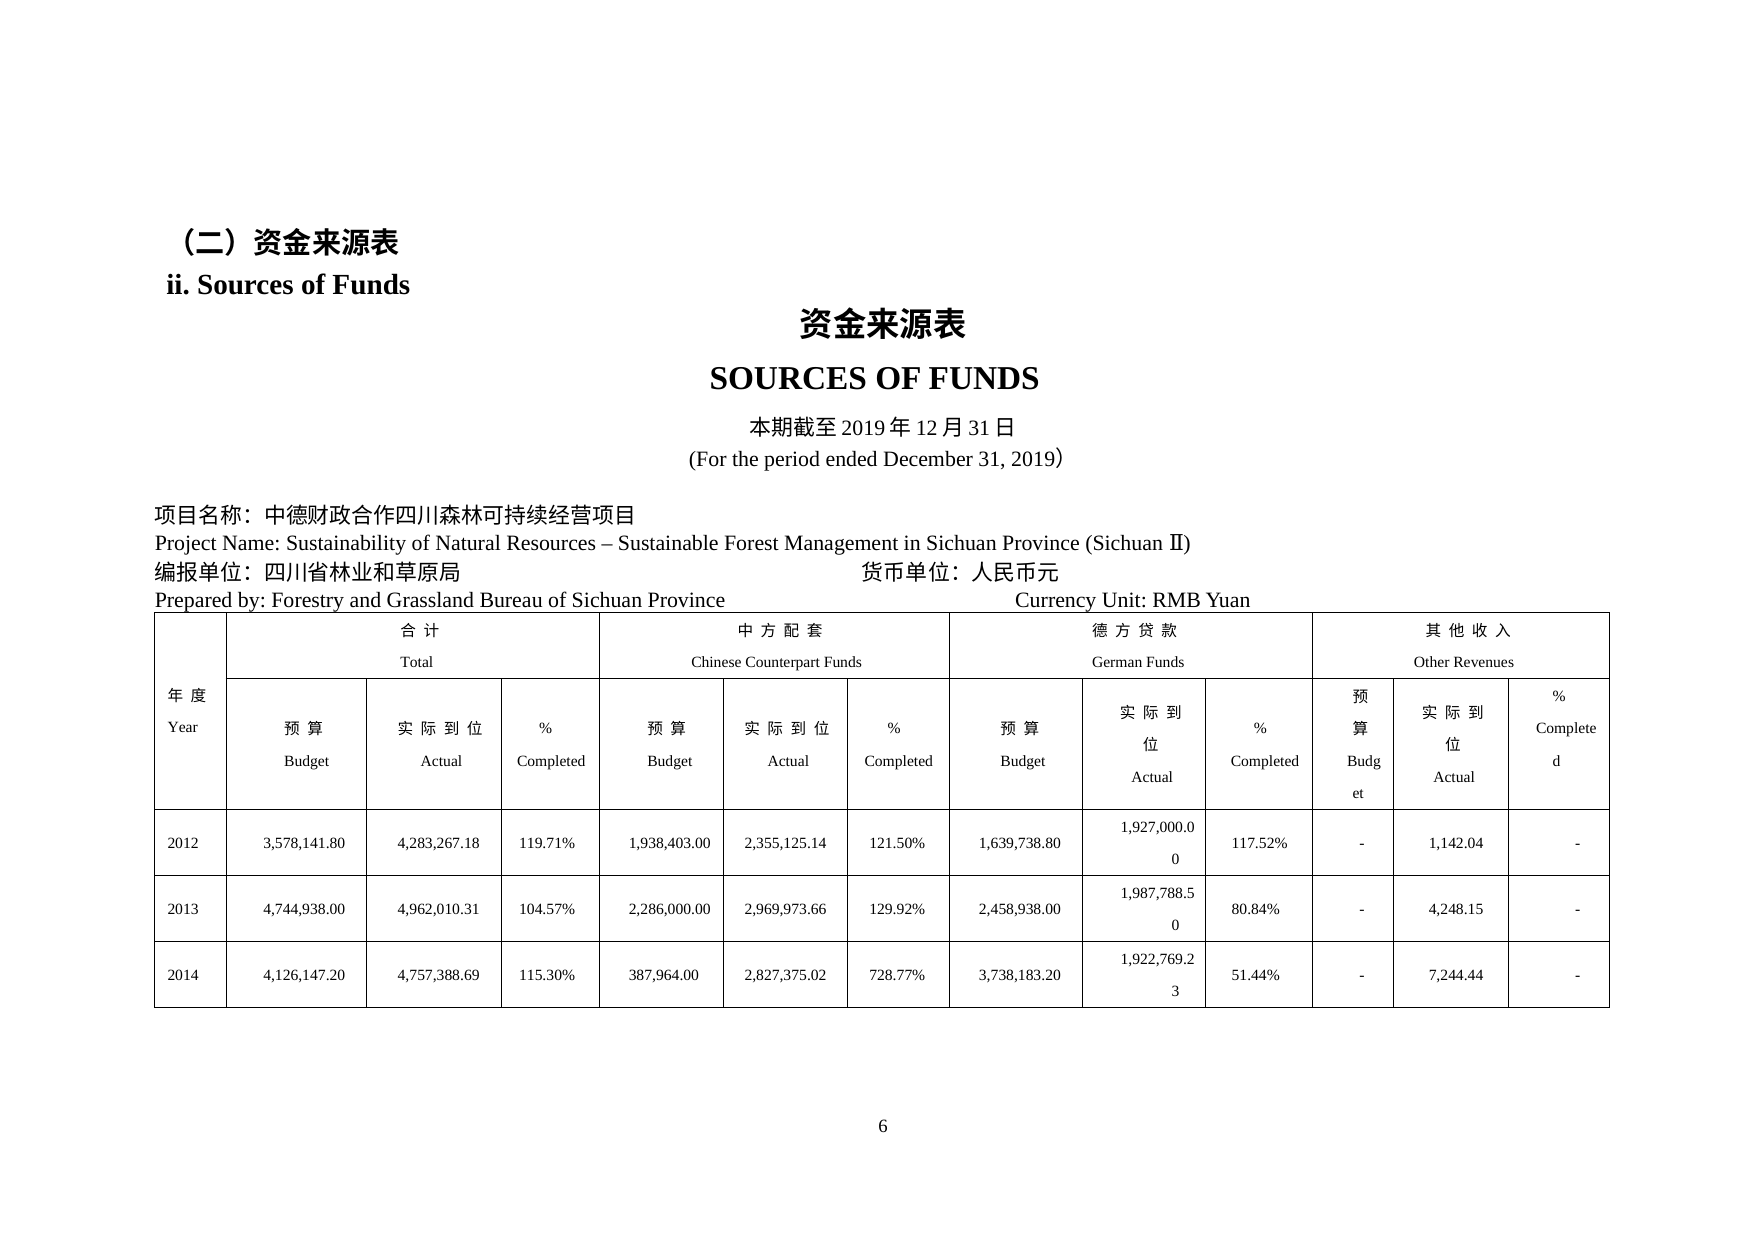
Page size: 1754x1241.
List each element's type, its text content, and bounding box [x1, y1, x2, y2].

table_cell 4,962,010.31 [367, 876, 501, 941]
table_cell 104.57% [502, 876, 599, 941]
table_header 合计 Total [227, 613, 599, 678]
table_cell - [1509, 876, 1609, 941]
table_cell 4,126,147.20 [227, 942, 366, 1007]
text 本期截至2019年12月31日 [166, 410, 1600, 441]
table_cell 2,827,375.02 [724, 942, 847, 1007]
text Prepared by: Forestry and Grassland Bureau of Sichuan Province Currency Unit: RMB Yuan [154, 587, 1754, 612]
table_cell - [1509, 810, 1609, 875]
table_cell 728.77% [848, 942, 949, 1007]
table_cell - [1313, 810, 1393, 875]
text 项目名称：中德财政合作四川森林可持续经营项目 [154, 498, 1754, 530]
table_cell 387,964.00 [600, 942, 723, 1007]
table_cell 4,248.15 [1394, 876, 1508, 941]
table_cell 2014 [155, 942, 226, 1007]
table_cell 115.30% [502, 942, 599, 1007]
table_cell 1,639,738.80 [950, 810, 1082, 875]
table_cell 实际到位 Actual [1394, 679, 1508, 809]
table_cell 3,578,141.80 [227, 810, 366, 875]
text SOURCES OF FUNDS [166, 345, 1600, 410]
table_cell 51.44% [1206, 942, 1312, 1007]
table_cell 4,757,388.69 [367, 942, 501, 1007]
table_cell % Completed [502, 679, 599, 809]
table_cell 实际到位 Actual [1083, 679, 1205, 809]
table_cell 2,355,125.14 [724, 810, 847, 875]
table_cell 129.92% [848, 876, 949, 941]
table_cell 2013 [155, 876, 226, 941]
table_cell 预算 Budget [227, 679, 366, 809]
table_cell - [1313, 876, 1393, 941]
table_cell 1,927,000.00 [1083, 810, 1205, 875]
table_cell 7,244.44 [1394, 942, 1508, 1007]
table_cell 2,458,938.00 [950, 876, 1082, 941]
table_header 德方贷款 German Funds [950, 613, 1312, 678]
text （二）资金来源表 [166, 220, 1600, 261]
table_cell 1,922,769.23 [1083, 942, 1205, 1007]
table_cell - [1509, 942, 1609, 1007]
table_cell 80.84% [1206, 876, 1312, 941]
table_cell 4,283,267.18 [367, 810, 501, 875]
table_cell 2,969,973.66 [724, 876, 847, 941]
table_cell 预算 Budget [600, 679, 723, 809]
table_cell 1,142.04 [1394, 810, 1508, 875]
table_cell 预算 Budget [950, 679, 1082, 809]
table_header 其他收入 Other Revenues [1313, 613, 1609, 678]
table_cell 1,987,788.50 [1083, 876, 1205, 941]
text ii. Sources of Funds [166, 261, 1600, 303]
table_cell % Completed [1509, 679, 1609, 809]
table_cell 119.71% [502, 810, 599, 875]
table_cell 2012 [155, 810, 226, 875]
table_cell 121.50% [848, 810, 949, 875]
table_header 中方配套 Chinese Counterpart Funds [600, 613, 949, 678]
table_cell 预算 Budget [1313, 679, 1393, 809]
table_cell 117.52% [1206, 810, 1312, 875]
table_cell % Completed [1206, 679, 1312, 809]
text 编报单位：四川省林业和草原局 货币单位：人民币元 [154, 555, 1754, 587]
table_cell 2,286,000.00 [600, 876, 723, 941]
table_cell 实际到位 Actual [367, 679, 501, 809]
text Project Name: Sustainability of Natural Resources – Sustainable Forest Management in Sichuan Province (Sichuan Ⅱ) [154, 530, 1754, 555]
table_cell 1,938,403.00 [600, 810, 723, 875]
table_cell 4,744,938.00 [227, 876, 366, 941]
table_header 年度 Year [155, 613, 226, 809]
table_cell 3,738,183.20 [950, 942, 1082, 1007]
table_cell - [1313, 942, 1393, 1007]
table_cell 实际到位 Actual [724, 679, 847, 809]
table_cell % Completed [848, 679, 949, 809]
text 资金来源表 [166, 303, 1600, 345]
text (For the period ended December 31, 2019） [166, 441, 1600, 473]
